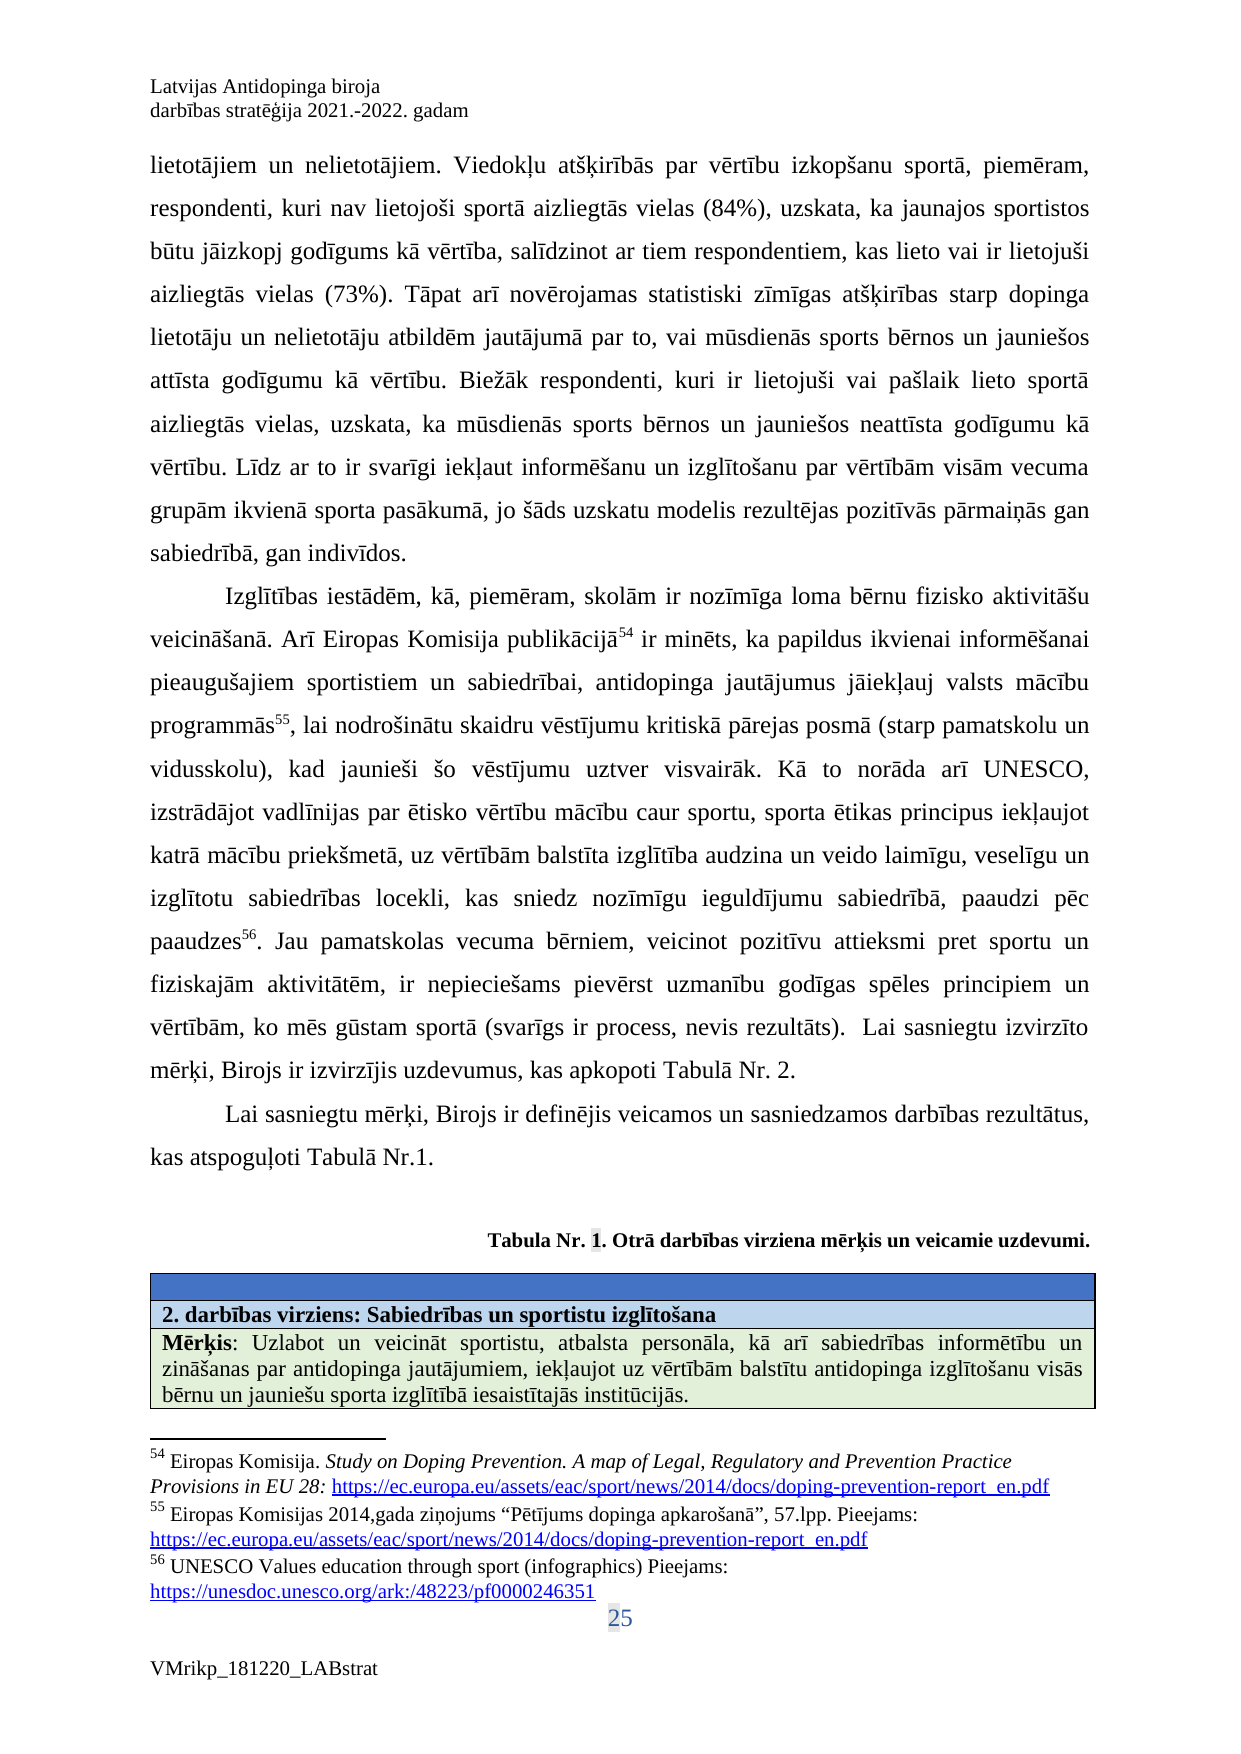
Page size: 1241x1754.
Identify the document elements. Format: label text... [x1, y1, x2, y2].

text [150, 150, 1090, 567]
text Lai sasniegtu mērķi, Birojs ir definējis veicamos un sasniedzamos darbības rezultātus, kas atspoguļoti Tabulā Nr.1. [150, 1099, 1090, 1171]
table_header [151, 1274, 1094, 1300]
table_cell Mērķis: Uzlabot un veicināt sportistu, atbalsta personāla, kā arī sabiedrības informētību un zināšanas par antidopinga jautājumiem, iekļaujot uz vērtībām balstītu antidopinga izglītošanu visās bērnu un jauniešu sporta izglītībā iesaistītajās institūcijās. [151, 1329, 1094, 1408]
text Tabula Nr. 1. Otrā darbības virziena mērķis un veicamie uzdevumi. [150, 1228, 591, 1252]
text Izglītības iestādēm, kā, piemēram, skolām ir nozīmīga loma bērnu fizisko aktivitāšu veicināšanā. Arī Eiropas Komisija publikācijā ir minēts, ka papildus ikvienai informēšanai pieaugušajiem sportistiem un sabiedrībai, antidopinga jautājumus jāiekļauj valsts mācību programmās, lai nodrošinātu skaidru vēstījumu kritiskā pārejas posmā (starp pamatskolu un vidusskolu), kad jaunieši šo vēstījumu uztver visvairāk. Kā to norāda arī UNESCO, izstrādājot vadlīnijas par ētisko vērtību mācību caur sportu, sporta ētikas principus iekļaujot katrā mācību priekšmetā, uz vērtībām balstīta izglītība audzina un veido laimīgu, veselīgu un izglītotu sabiedrības locekli, kas sniedz nozīmīgu ieguldījumu sabiedrībā, paaudzi pēc paaudzes. Jau pamatskolas vecuma bērniem, veicinot pozitīvu attieksmi pret sportu un fiziskajām aktivitātēm, ir nepieciešams pievērst uzmanību godīgas spēles principiem un vērtībām, ko mēs gūstam sportā (svarīgs ir process, nevis rezultāts). Lai sasniegtu izvirzīto mērķi, Birojs ir izvirzījis uzdevumus, kas apkopoti Tabulā Nr. 2. [150, 581, 1090, 1084]
text Tabula Nr. 1. Otrā darbības virziena mērķis un veicamie uzdevumi. [601, 1228, 1090, 1252]
table_cell 2. darbības virziens: Sabiedrības un sportistu izglītošana [151, 1301, 1094, 1328]
